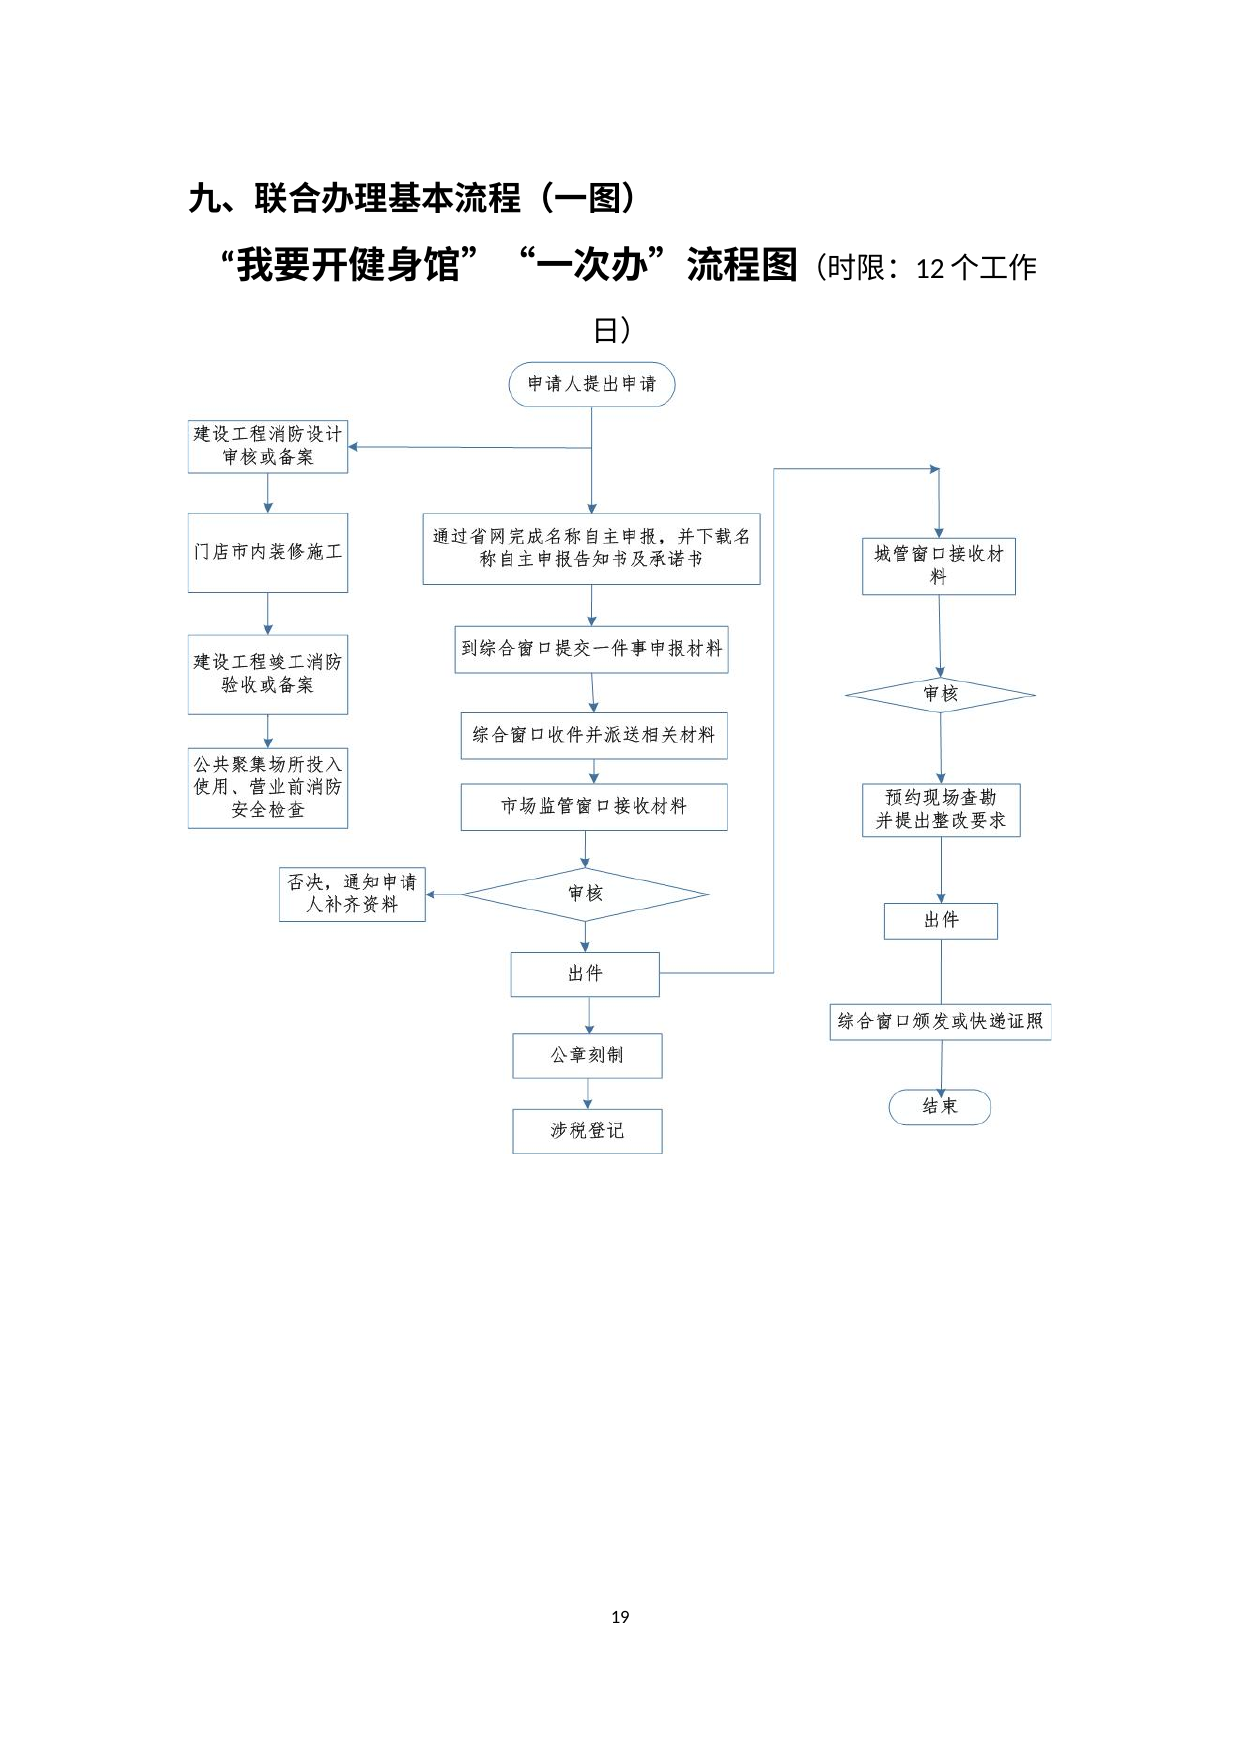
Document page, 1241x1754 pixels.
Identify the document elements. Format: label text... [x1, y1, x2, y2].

picture [187, 361, 1052, 1154]
text “我要开健身馆”“一次办”流程图（时限：12个工作日） [188, 229, 1052, 361]
text 九、联合办理基本流程（一图） [188, 162, 1052, 229]
